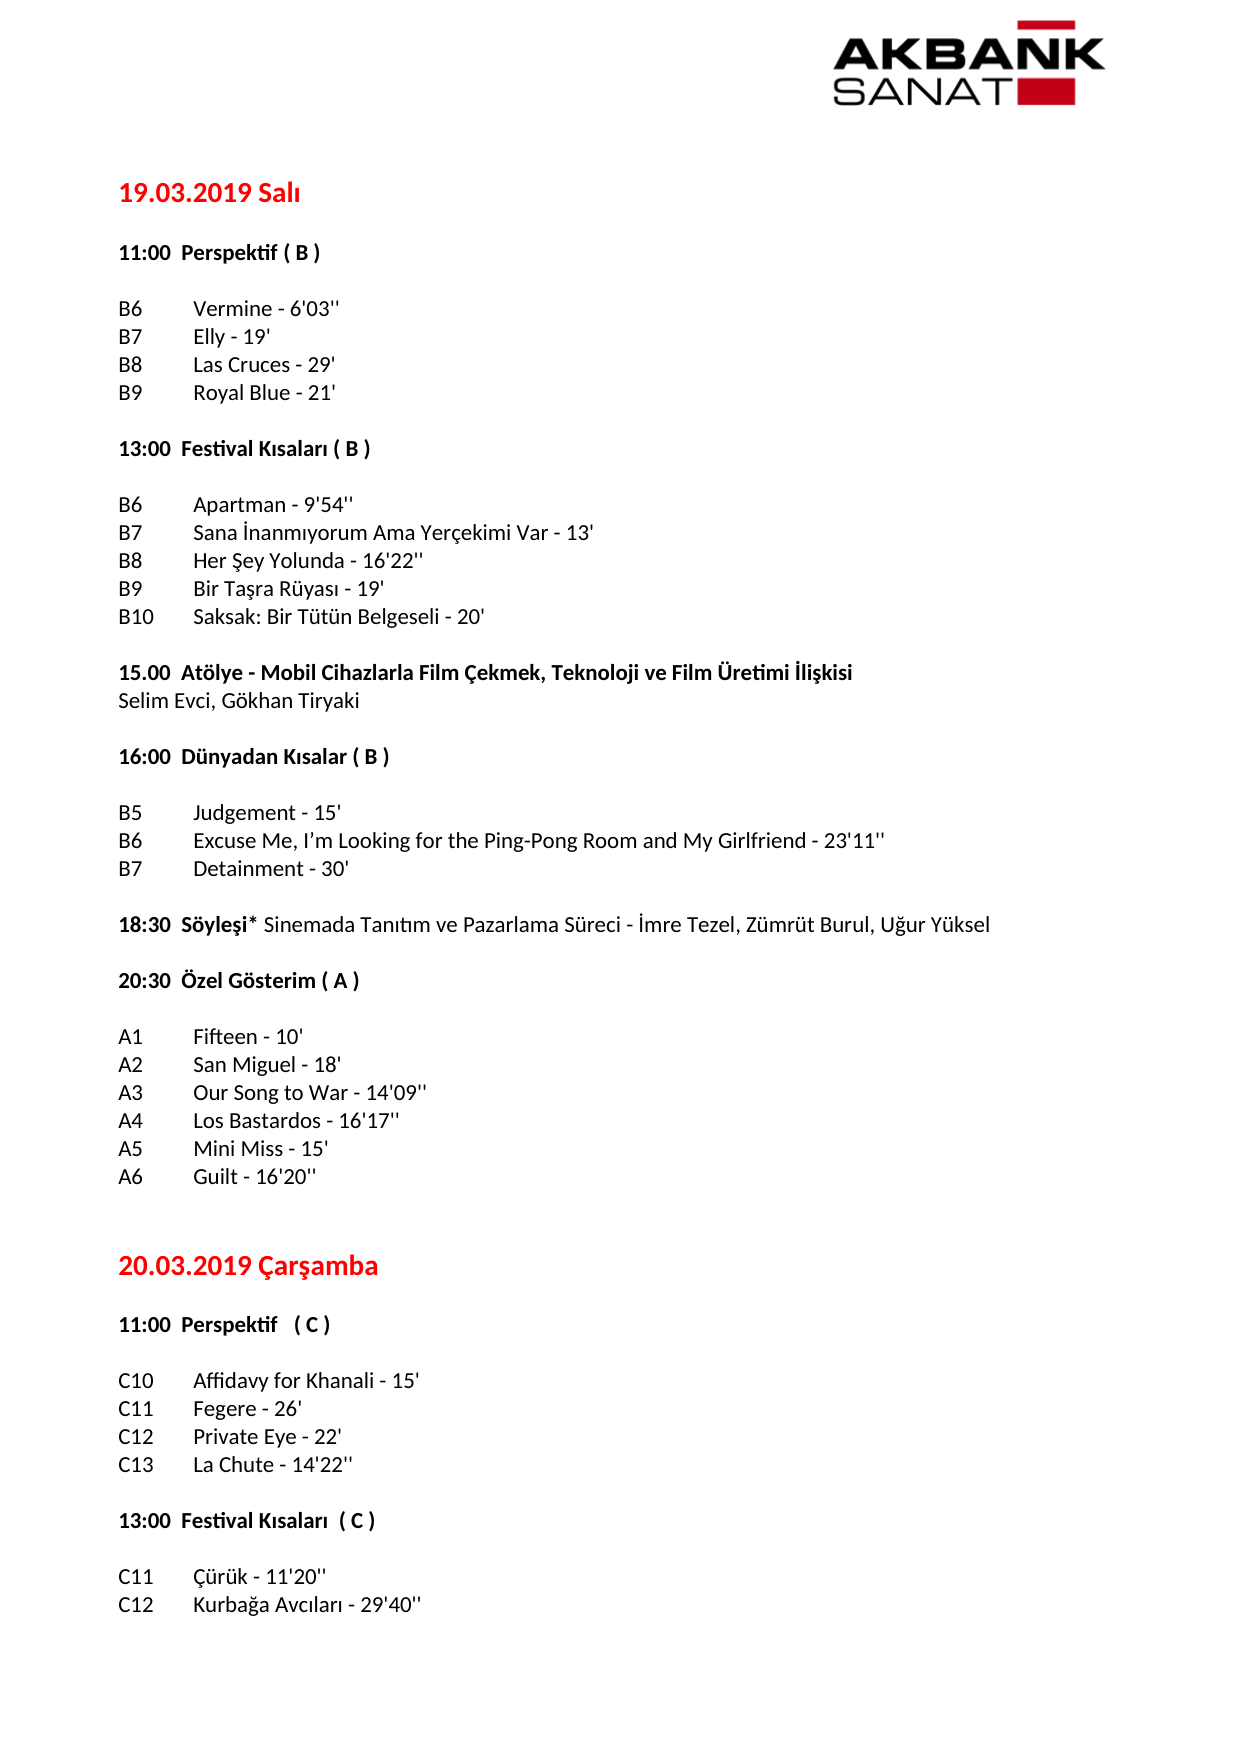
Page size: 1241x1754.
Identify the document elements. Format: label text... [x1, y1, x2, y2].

text C11 Fegere - 26' [118, 1394, 1122, 1422]
text A2 San Miguel - 18' [118, 1050, 1122, 1078]
text 13:00 Festival Kısaları ( B ) [118, 434, 1122, 462]
text 18:30 Söyleşi* Sinemada Tanıtım ve Pazarlama Süreci - İmre Tezel, Zümrüt Burul, Uğur Yüksel [118, 910, 1122, 938]
text B7 Detainment - 30' [118, 854, 1122, 882]
text C10 Affidavy for Khanali - 15' [118, 1366, 1122, 1394]
text B7 Sana İnanmıyorum Ama Yerçekimi Var - 13' [118, 518, 1122, 546]
text 11:00 Perspektif ( B ) [118, 238, 1122, 266]
text Selim Evci, Gökhan Tiryaki [118, 686, 1122, 714]
text 11:00 Perspektif ( C ) [118, 1310, 1122, 1338]
text A6 Guilt - 16'20'' [118, 1162, 1122, 1191]
text 20.03.2019 Çarşamba [118, 1247, 1122, 1282]
text A3 Our Song to War - 14'09'' [118, 1078, 1122, 1106]
text A5 Mini Miss - 15' [118, 1134, 1122, 1162]
text B6 Apartman - 9'54'' [118, 490, 1122, 518]
text A4 Los Bastardos - 16'17'' [118, 1106, 1122, 1134]
picture [828, 9, 1123, 118]
text B5 Judgement - 15' [118, 798, 1122, 826]
text 20:30 Özel Gösterim ( A ) [118, 966, 1122, 994]
text C12 Private Eye - 22' [118, 1422, 1122, 1450]
text C12 Kurbağa Avcıları - 29'40'' [118, 1590, 1122, 1618]
text B6 Vermine - 6'03'' [118, 294, 1122, 322]
text C11 Çürük - 11'20'' [118, 1562, 1122, 1590]
text B7 Elly - 19' [118, 322, 1122, 350]
text 16:00 Dünyadan Kısalar ( B ) [118, 742, 1122, 770]
text C13 La Chute - 14'22'' [118, 1450, 1122, 1478]
text 13:00 Festival Kısaları ( C ) [118, 1506, 1122, 1534]
text 19.03.2019 Salı [118, 174, 1122, 210]
text A1 Fifteen - 10' [118, 1022, 1122, 1050]
text B8 Las Cruces - 29' [118, 350, 1122, 378]
text B10 Saksak: Bir Tütün Belgeseli - 20' [118, 602, 1122, 630]
text B8 Her Şey Yolunda - 16'22'' [118, 546, 1122, 574]
text B9 Royal Blue - 21' [118, 378, 1122, 406]
text B6 Excuse Me, I’m Looking for the Ping-Pong Room and My Girlfriend - 23'11'' [118, 826, 1122, 854]
text B9 Bir Taşra Rüyası - 19' [118, 574, 1122, 602]
text 15.00 Atölye - Mobil Cihazlarla Film Çekmek, Teknoloji ve Film Üretimi İlişkisi [118, 658, 1122, 686]
